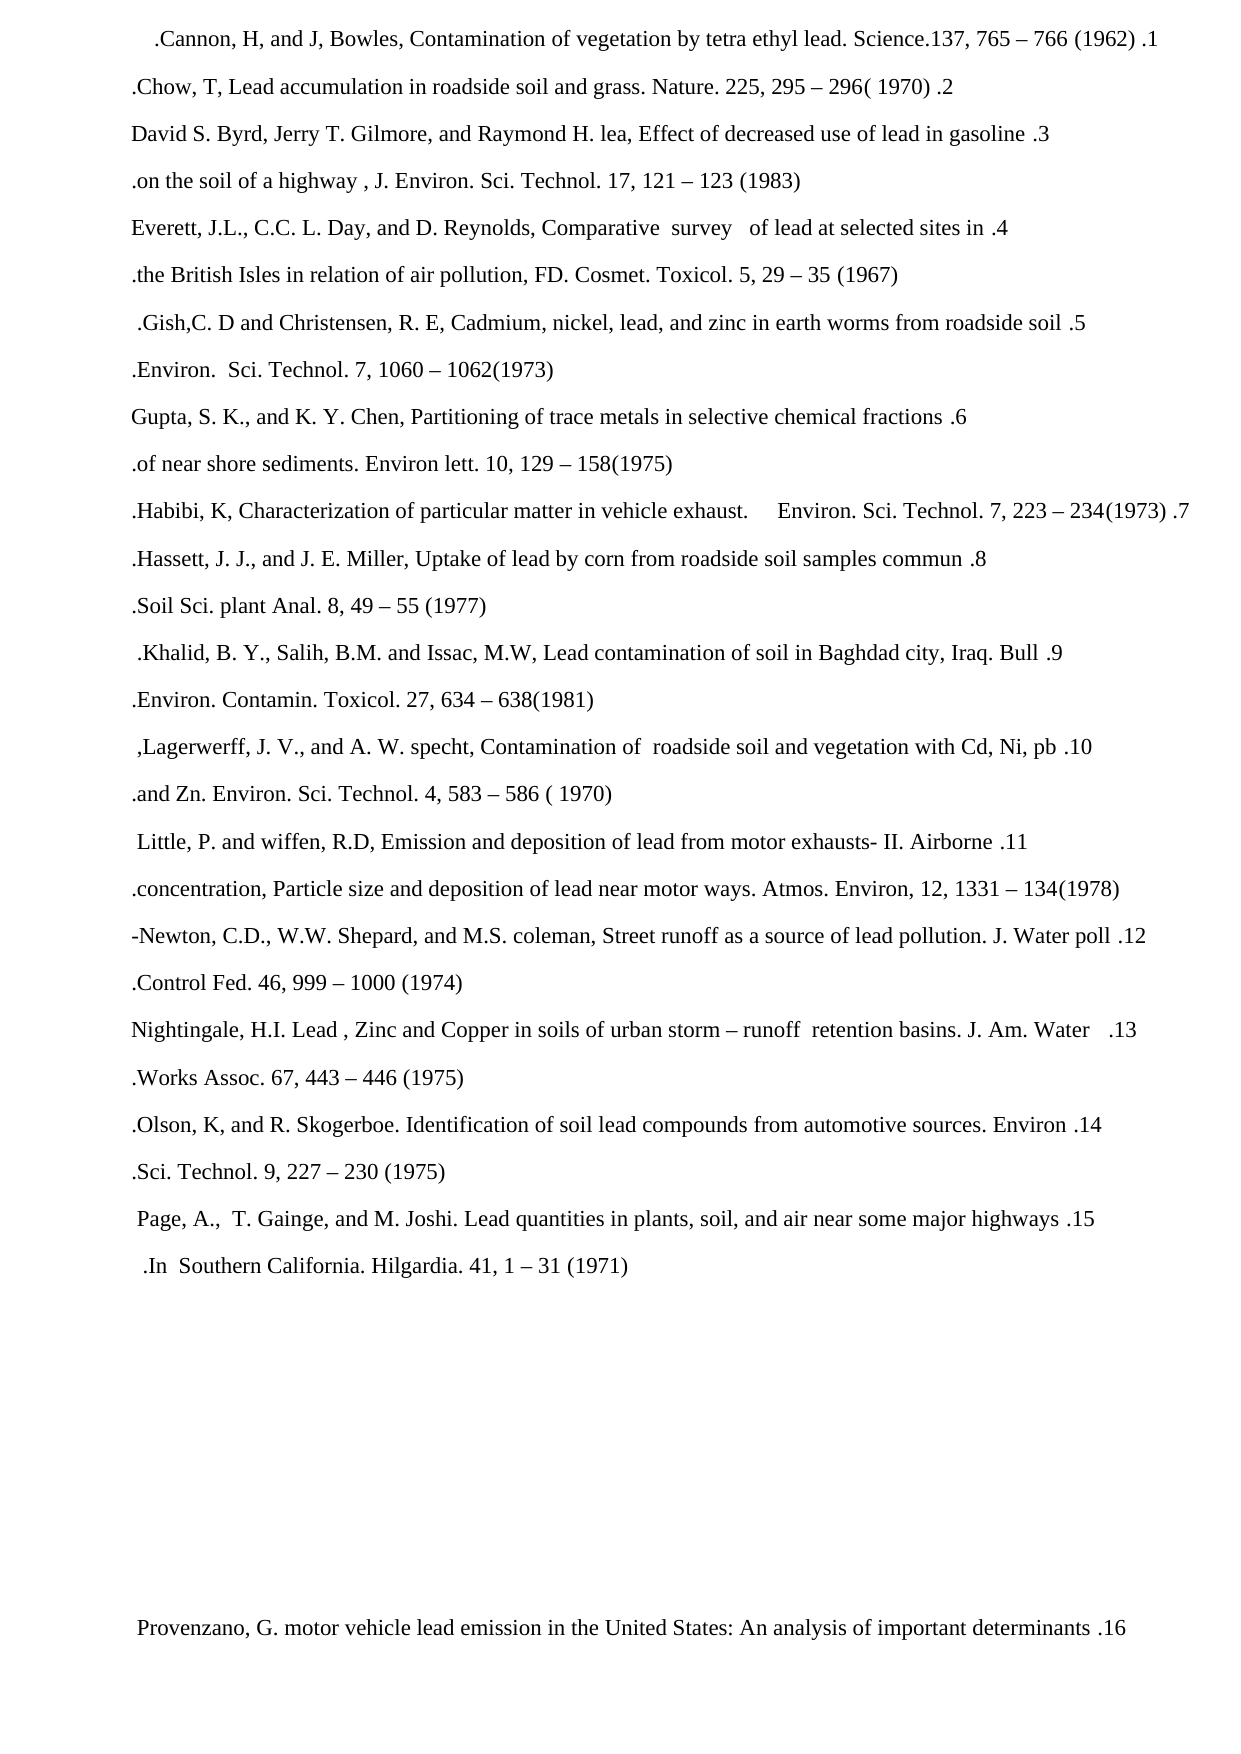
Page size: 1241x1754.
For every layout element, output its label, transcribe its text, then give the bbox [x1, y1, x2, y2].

text 7. Habibi, K, Characterization of particular matter in vehicle exhaust. Environ. Sci. Technol. 7, 223 – 234(1973). [131, 497, 1240, 524]
text Works Assoc. 67, 443 – 446 (1975). [131, 1064, 1209, 1090]
text 2. Chow, T, Lead accumulation in roadside soil and grass. Nature. 225, 295 – 296( 1970). [131, 73, 1240, 99]
text 15. Page, A., T. Gainge, and M. Joshi. Lead quantities in plants, soil, and air near some major highways [131, 1205, 1209, 1232]
text and Zn. Environ. Sci. Technol. 4, 583 – 586 ( 1970). [131, 781, 1209, 807]
text Soil Sci. plant Anal. 8, 49 – 55 (1977). [131, 592, 1209, 618]
text 8. Hassett, J. J., and J. E. Miller, Uptake of lead by corn from roadside soil samples commun. [131, 544, 1209, 571]
text concentration, Particle size and deposition of lead near motor ways. Atmos. Environ, 12, 1331 – 134(1978). [131, 875, 1209, 901]
text on the soil of a highway , J. Environ. Sci. Technol. 17, 121 – 123 (1983). [131, 167, 1240, 193]
text 12. Newton, C.D., W.W. Shepard, and M.S. coleman, Street runoff as a source of lead pollution. J. Water poll- [131, 922, 1240, 948]
text 11. Little, P. and wiffen, R.D, Emission and deposition of lead from motor exhausts- II. Airborne [131, 828, 1209, 854]
text 3. David S. Byrd, Jerry T. Gilmore, and Raymond H. lea, Effect of decreased use of lead in gasoline [131, 120, 1240, 146]
text 9. Khalid, B. Y., Salih, B.M. and Issac, M.W, Lead contamination of soil in Baghdad city, Iraq. Bull. [131, 639, 1209, 665]
text Environ. Sci. Technol. 7, 1060 – 1062(1973). [131, 356, 1240, 382]
text In Southern California. Hilgardia. 41, 1 – 31 (1971). [131, 1252, 1209, 1279]
text 6. Gupta, S. K., and K. Y. Chen, Partitioning of trace metals in selective chemical fractions [131, 403, 1240, 429]
text 13. Nightingale, H.I. Lead , Zinc and Copper in soils of urban storm – runoff retention basins. J. Am. Water [131, 1016, 1240, 1043]
text Sci. Technol. 9, 227 – 230 (1975). [131, 1158, 1209, 1184]
text Control Fed. 46, 999 – 1000 (1974). [131, 969, 1209, 996]
text 10. Lagerwerff, J. V., and A. W. specht, Contamination of roadside soil and vegetation with Cd, Ni, pb, [131, 733, 1209, 760]
text 16. Provenzano, G. motor vehicle lead emission in the United States: An analysis of important determinants [131, 1613, 1209, 1640]
text 4. Everett, J.L., C.C. L. Day, and D. Reynolds, Comparative survey of lead at selected sites in [131, 214, 1240, 241]
text the British Isles in relation of air pollution, FD. Cosmet. Toxicol. 5, 29 – 35 (1967). [131, 261, 1240, 288]
text Environ. Contamin. Toxicol. 27, 634 – 638(1981). [131, 686, 1209, 712]
text 1. Cannon, H, and J, Bowles, Contamination of vegetation by tetra ethyl lead. Science.137, 765 – 766 (1962). [131, 26, 1240, 52]
text 14. Olson, K, and R. Skogerboe. Identification of soil lead compounds from automotive sources. Environ. [131, 1111, 1209, 1137]
text 5. Gish,C. D and Christensen, R. E, Cadmium, nickel, lead, and zinc in earth worms from roadside soil. [131, 309, 1240, 335]
text of near shore sediments. Environ lett. 10, 129 – 158(1975). [131, 450, 1240, 477]
